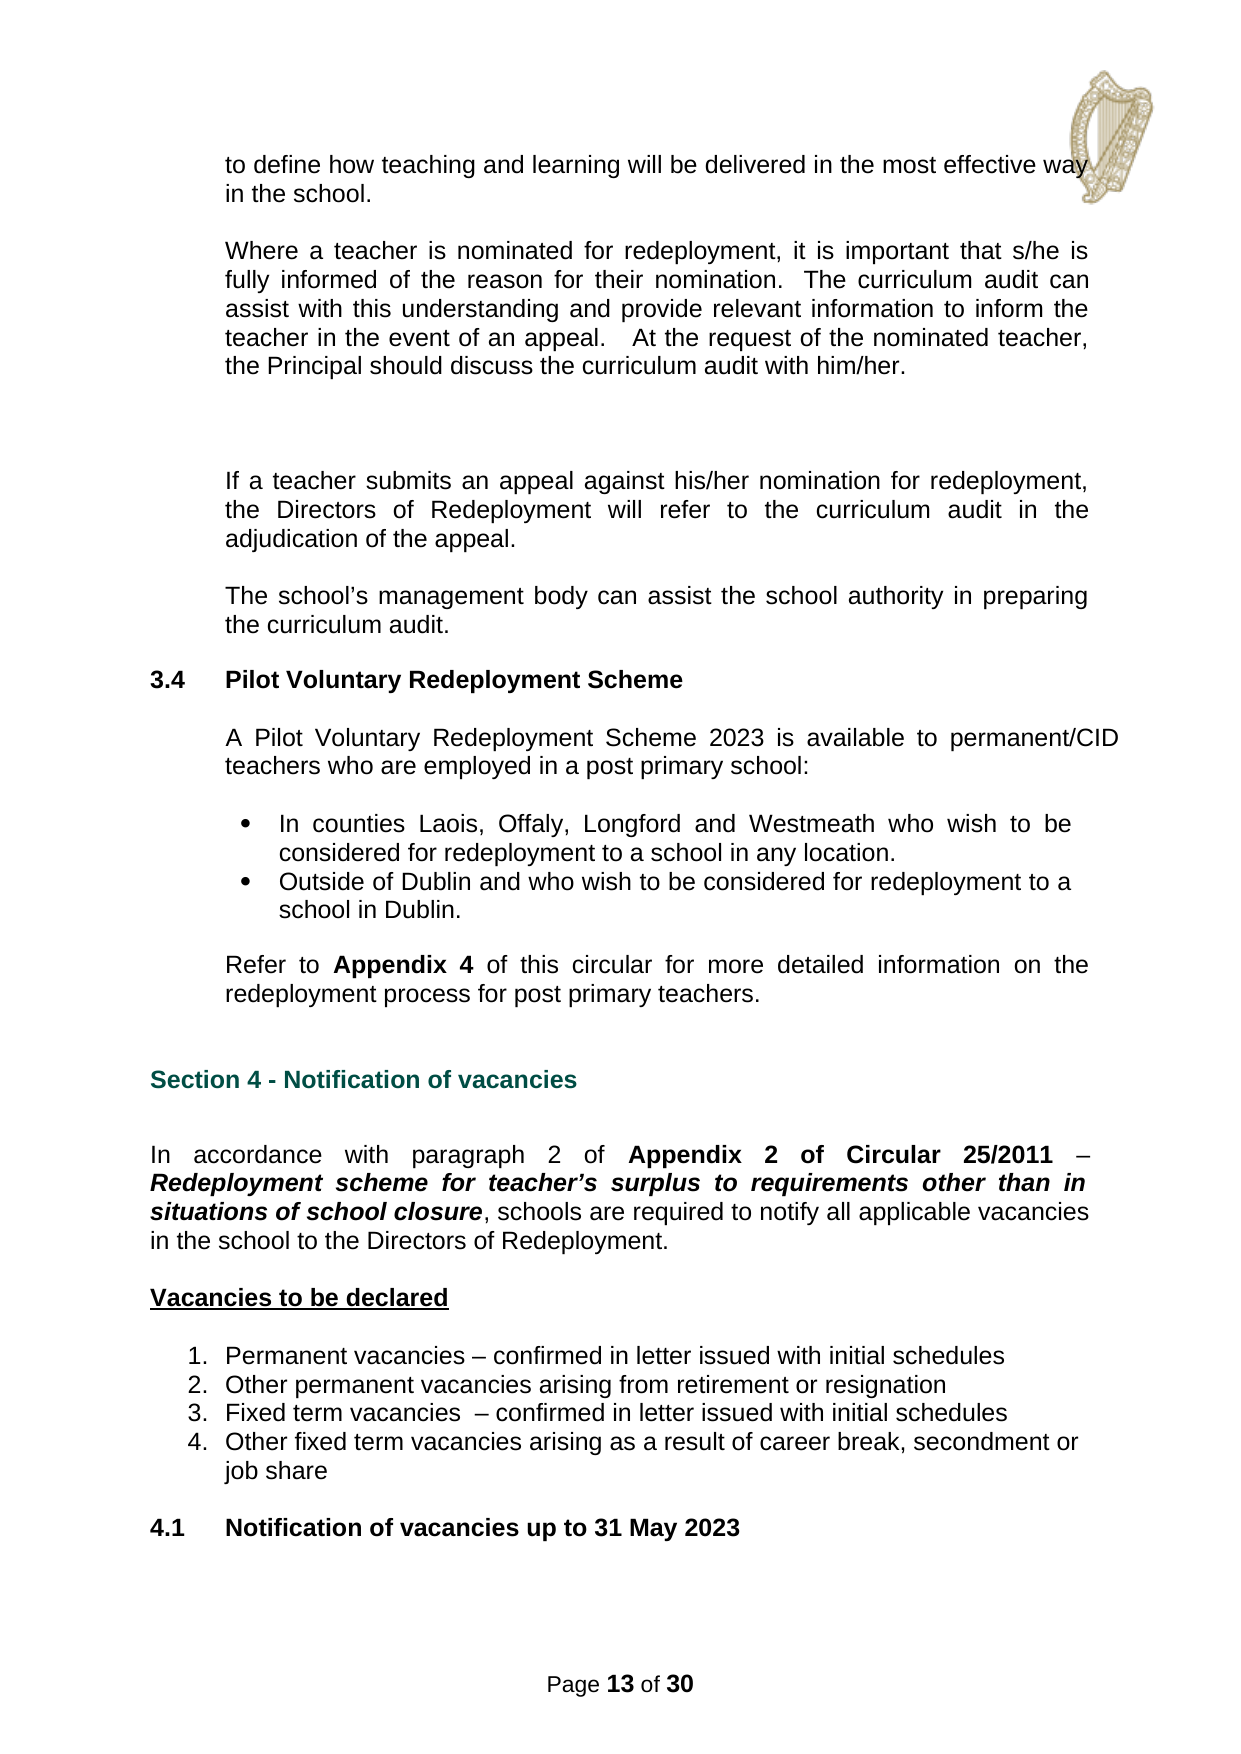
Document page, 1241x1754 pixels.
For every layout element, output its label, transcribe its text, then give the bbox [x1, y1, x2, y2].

text A Pilot Voluntary Redeployment Scheme 2023 is available to permanent/CID teachers who are employed in a post primary school: [225, 723, 1121, 780]
text The school’s management body can assist the school authority in preparing the curriculum audit. [225, 581, 1090, 639]
text Where a teacher is nominated for redeployment, it is important that s/he is fully informed of the reason for their nomination. The curriculum audit can assist with this understanding and provide relevant information to inform the teacher in the event of an appeal. At the request of the nominated teacher, the Principal should discuss the curriculum audit with him/her. [225, 236, 1090, 380]
text Section 4 - Notification of vacancies [150, 1065, 1090, 1094]
text Vacancies to be declared [150, 1283, 1105, 1312]
text 4.1 Notification of vacancies up to 31 May 2023 [150, 1513, 1090, 1542]
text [225, 150, 1090, 207]
list Other fixed term vacancies arising as a result of career break, secondment or job share [187, 1427, 1105, 1484]
list In counties Laois, Offaly, Longford and Westmeath who wish to be considered for redeployment to a school in any location. [241, 809, 1073, 866]
list Fixed term vacancies – confirmed in letter issued with initial schedules [187, 1398, 1105, 1427]
text If a teacher submits an appeal against his/her nomination for redeployment, the Directors of Redeployment will refer to the curriculum audit in the adjudication of the appeal. [225, 466, 1090, 552]
list In accordance with paragraph 2 of Appendix 2 of Circular 25/2011 – Redeployment scheme for teacher’s surplus to requirements other than in situations of school closure, schools are required to notify all applicable vacancies in the school to the Directors of Redeployment. [150, 1139, 1090, 1254]
list Permanent vacancies – confirmed in letter issued with initial schedules [187, 1341, 1105, 1369]
text Refer to Appendix 4 of this circular for more detailed information on the redeployment process for post primary teachers. [225, 950, 1090, 1008]
list Outside of Dublin and who wish to be considered for redeployment to a school in Dublin. [241, 866, 1073, 924]
text 3.4 Pilot Voluntary Redeployment Scheme [150, 665, 1090, 694]
list Other permanent vacancies arising from retirement or resignation [187, 1369, 1105, 1398]
